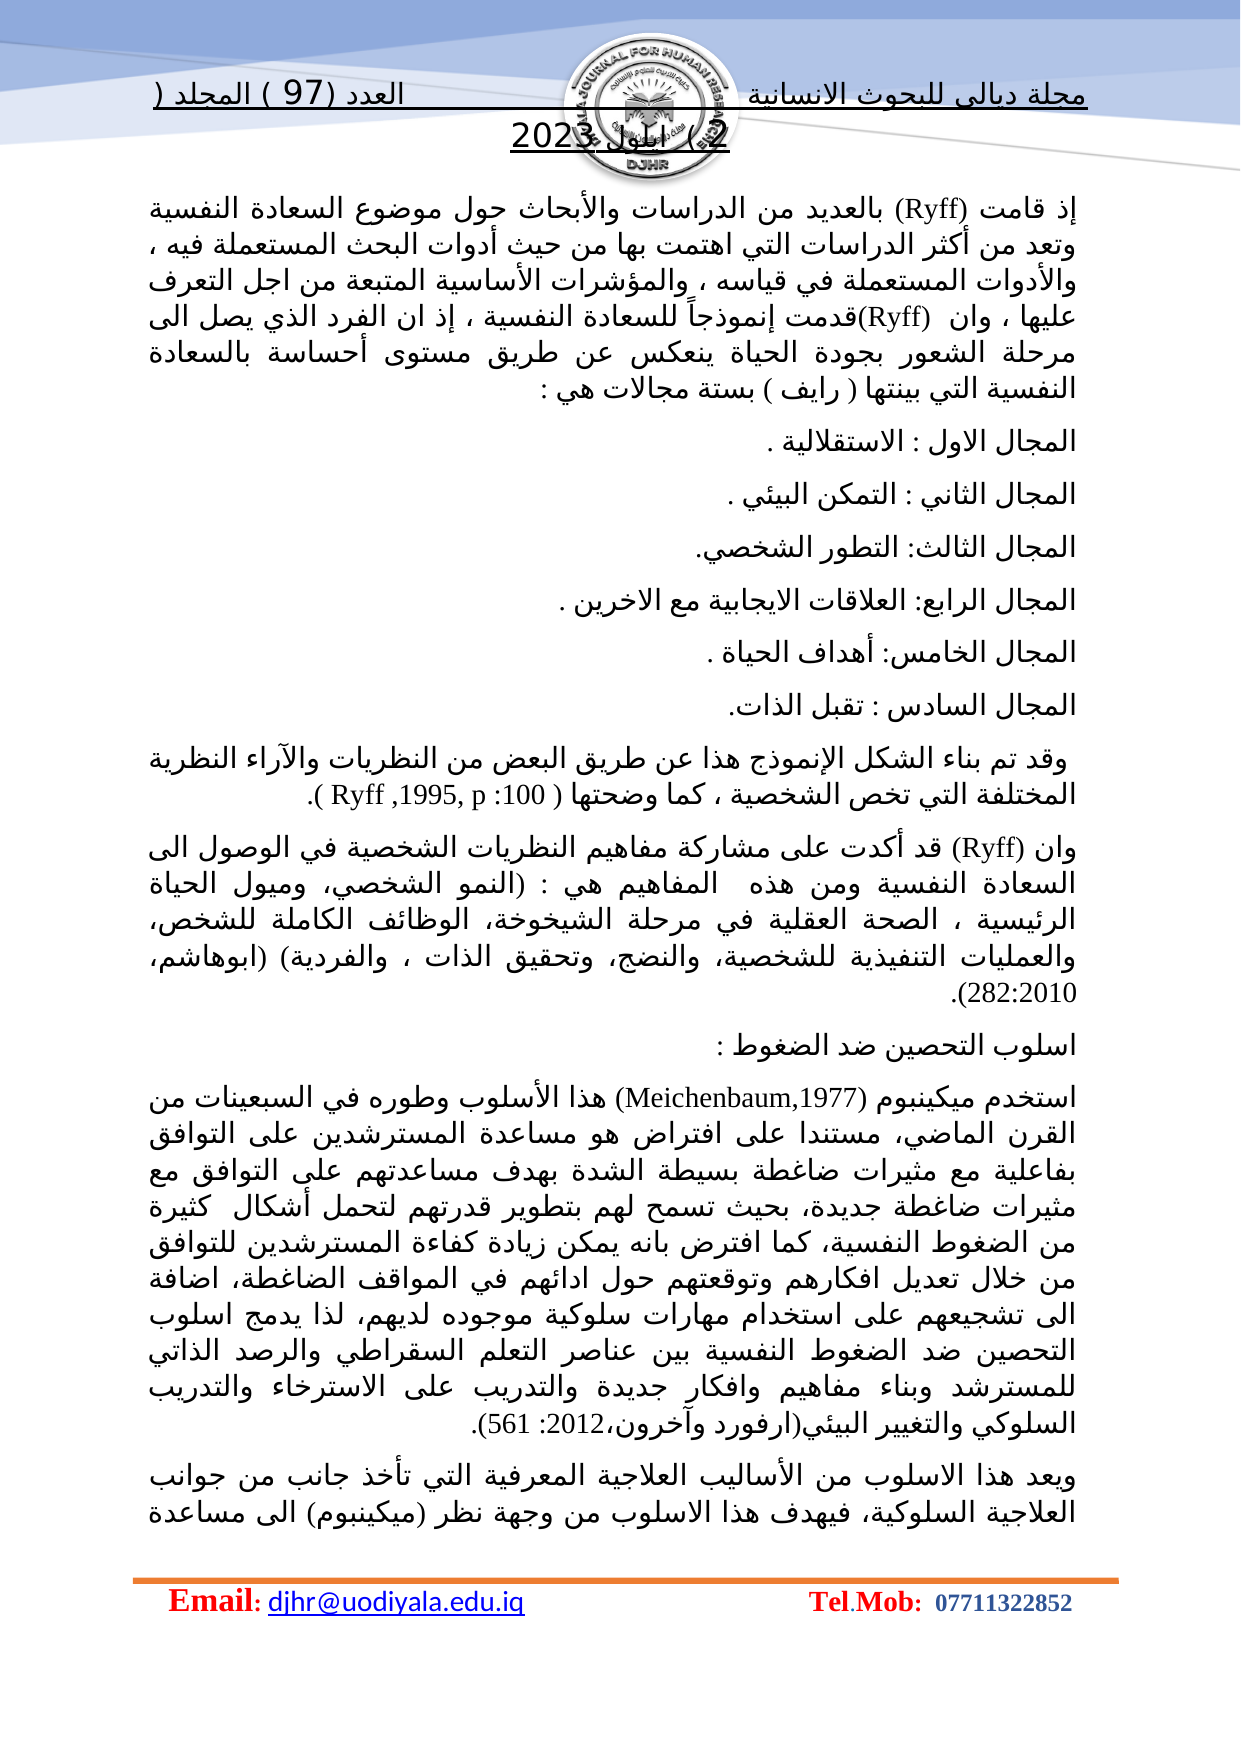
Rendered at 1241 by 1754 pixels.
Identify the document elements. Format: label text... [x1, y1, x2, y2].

text المجال الاول : الاستقلالية . [148, 424, 1077, 458]
text استخدم ميكينبوم (Meichenbaum,1977) هذا الأسلوب وطوره في السبعينات من القرن الماضي، مستندا على افتراض هو مساعدة المسترشدين على التوافق بفاعلية مع مثيرات ضاغطة بسيطة الشدة بهدف مساعدتهم على التوافق مع مثيرات ضاغطة جديدة، بحيث تسمح لهم بتطوير قدرتهم لتحمل أشكال كثيرة من الضغوط النفسية، كما افترض بانه يمكن زيادة كفاءة المسترشدين للتوافق من خلال تعديل افكارهم وتوقعتهم حول ادائهم في المواقف الضاغطة، اضافة الى تشجيعهم على استخدام مهارات سلوكية موجوده لديهم، لذا يدمج اسلوب التحصين ضد الضغوط النفسية بين عناصر التعلم السقراطي والرصد الذاتي للمسترشد وبناء مفاهيم وافكار جديدة والتدريب على الاسترخاء والتدريب السلوكي والتغيير البيئي(ارفورد وآخرون،2012: 561). [148, 1080, 1077, 1439]
text المجال الثاني : التمكن البيئي . [148, 477, 1077, 511]
text المجال السادس : تقبل الذات. [148, 688, 1077, 722]
text المجال الرابع: العلاقات الايجابية مع الاخرين . [148, 583, 1077, 616]
text اسلوب التحصين ضد الضغوط : [148, 1028, 1077, 1061]
text وقد تم بناء الشكل الإنموذج هذا عن طريق البعض من النظريات والآراء النظرية المختلفة التي تخص الشخصية ، كما وضحتها ( Ryff ,1995, p :100 ). [148, 741, 1077, 811]
text المجال الخامس: أهداف الحياة . [148, 636, 1077, 669]
text إذ قامت (Ryff) بالعديد من الدراسات والأبحاث حول موضوع السعادة النفسية وتعد من أكثر الدراسات التي اهتمت بها من حيث أدوات البحث المستعملة فيه ، والأدوات المستعملة في قياسه ، والمؤشرات الأساسية المتبعة من اجل التعرف عليها ، وان (Ryff)قدمت إنموذجاً للسعادة النفسية ، إذ ان الفرد الذي يصل الى مرحلة الشعور بجودة الحياة ينعكس عن طريق مستوى أحساسة بالسعادة النفسية التي بينتها ( رايف ) بستة مجالات هي : [148, 191, 1077, 405]
picture [0, 0, 1241, 188]
text المجال الثالث: التطور الشخصي. [148, 530, 1077, 563]
text وان (Ryff) قد أكدت على مشاركة مفاهيم النظريات الشخصية في الوصول الى السعادة النفسية ومن هذه المفاهيم هي : (النمو الشخصي، وميول الحياة الرئيسية ، الصحة العقلية في مرحلة الشيخوخة، الوظائف الكاملة للشخص، والعمليات التنفيذية للشخصية، والنضج، وتحقيق الذات ، والفردية) (ابوهاشم،282:2010). [148, 830, 1077, 1008]
